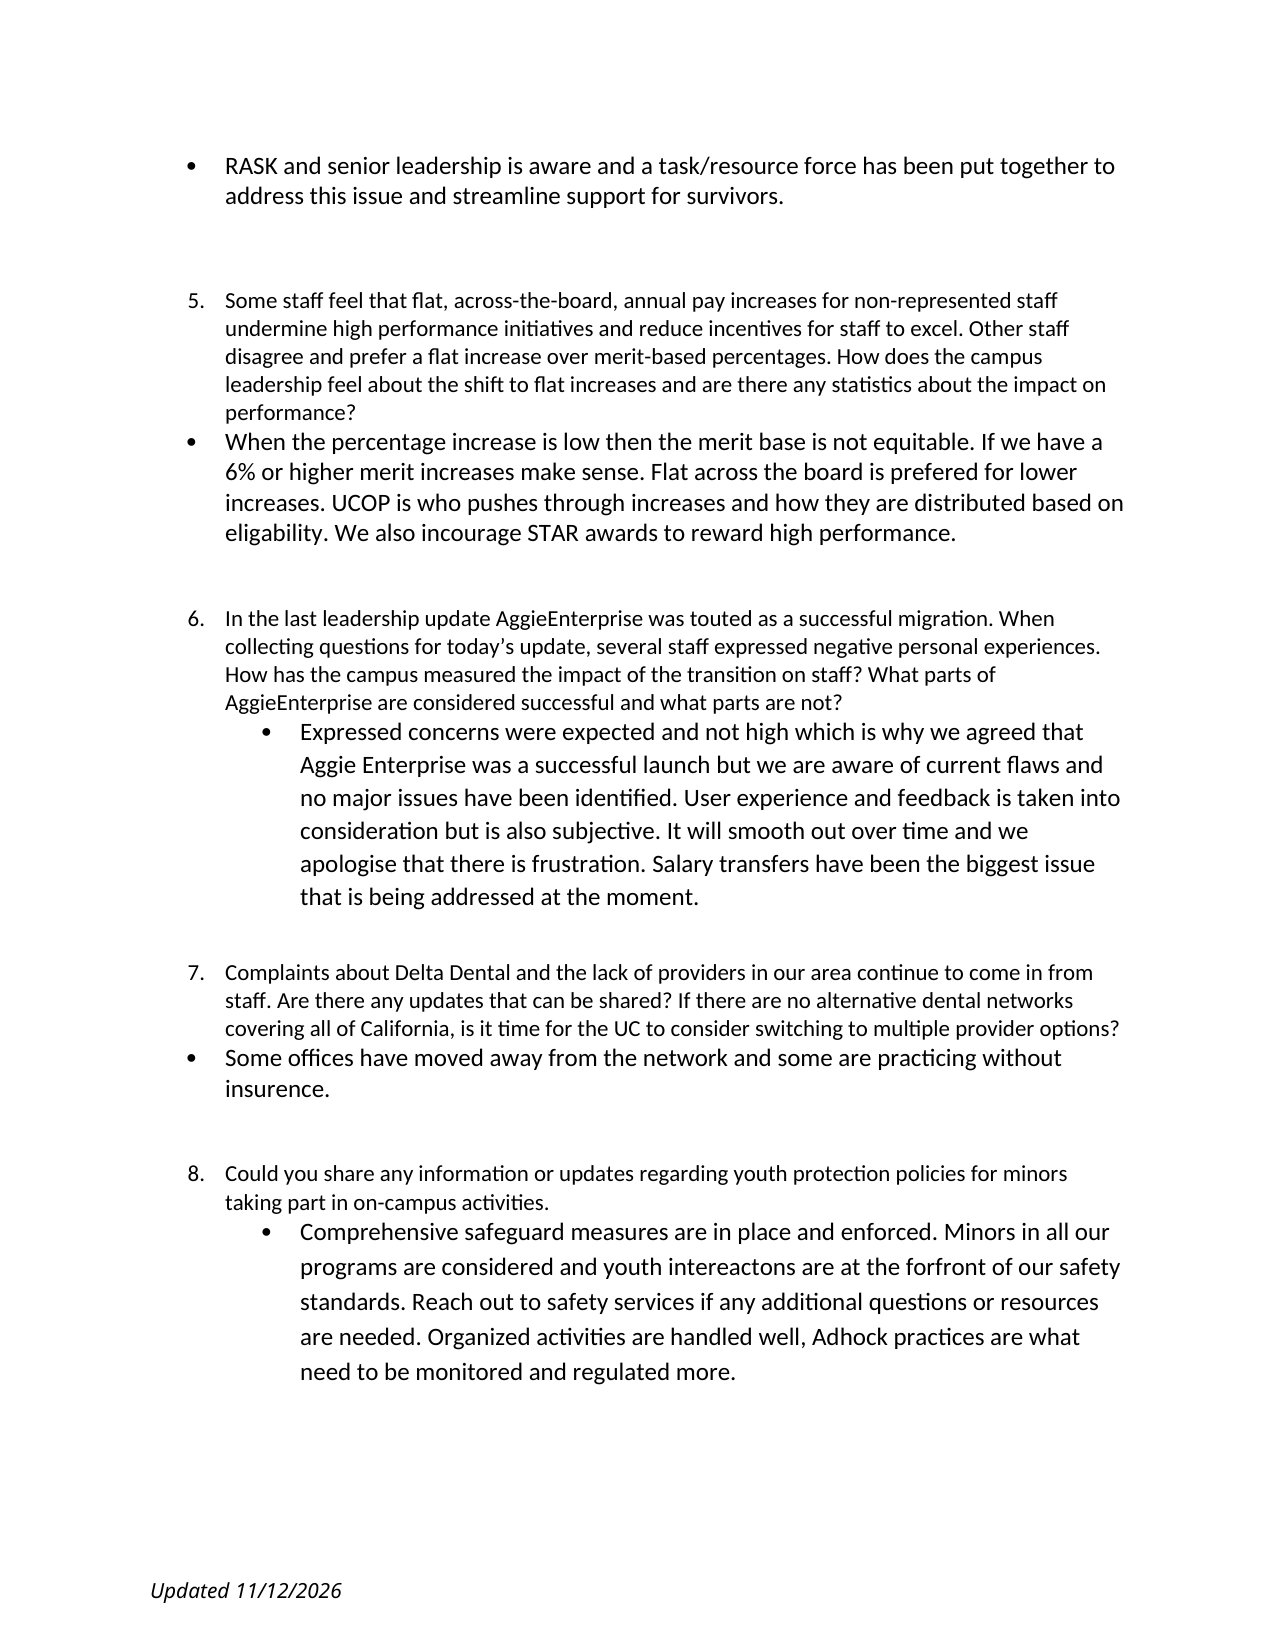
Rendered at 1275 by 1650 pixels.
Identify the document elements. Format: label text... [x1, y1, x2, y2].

list RASK and senior leadership is aware and a task/resource force has been put together to address this issue and streamline support for survivors. [187, 150, 1125, 211]
list When the percentage increase is low then the merit base is not equitable. If we have a 6% or higher merit increases make sense. Flat across the board is prefered for lower increases. UCOP is who pushes through increases and how they are distributed based on eligability. We also incourage STAR awards to reward high performance. [187, 426, 1125, 548]
list Some offices have moved away from the network and some are practicing without insurence. [187, 1042, 1125, 1103]
list In the last leadership update AggieEnterprise was touted as a successful migration. When collecting questions for today’s update, several staff expressed negative personal experiences. How has the campus measured the impact of the transition on staff? What parts of AggieEnterprise are considered successful and what parts are not? [187, 604, 1125, 716]
list Expressed concerns were expected and not high which is why we agreed that Aggie Enterprise was a successful launch but we are aware of current flaws and no major issues have been identified. User experience and feedback is taken into consideration but is also subjective. It will smooth out over time and we apologise that there is frustration. Salary transfers have been the biggest issue that is being addressed at the moment. [262, 716, 1125, 911]
list Some staff feel that flat, across-the-board, annual pay increases for non-represented staff undermine high performance initiatives and reduce incentives for staff to excel. Other staff disagree and prefer a flat increase over merit-based percentages. How does the campus leadership feel about the shift to flat increases and are there any statistics about the impact on performance? [187, 286, 1125, 426]
list Comprehensive safeguard measures are in place and enforced. Minors in all our programs are considered and youth intereactons are at the forfront of our safety standards. Reach out to safety services if any additional questions or resources are needed. Organized activities are handled well, Adhock practices are what need to be monitored and regulated more. [262, 1216, 1125, 1386]
list Could you share any information or updates regarding youth protection policies for minors taking part in on-campus activities. [187, 1159, 1125, 1216]
list Complaints about Delta Dental and the lack of providers in our area continue to come in from staff. Are there any updates that can be shared? If there are no alternative dental networks covering all of California, is it time for the UC to consider switching to multiple provider options? [187, 958, 1125, 1042]
